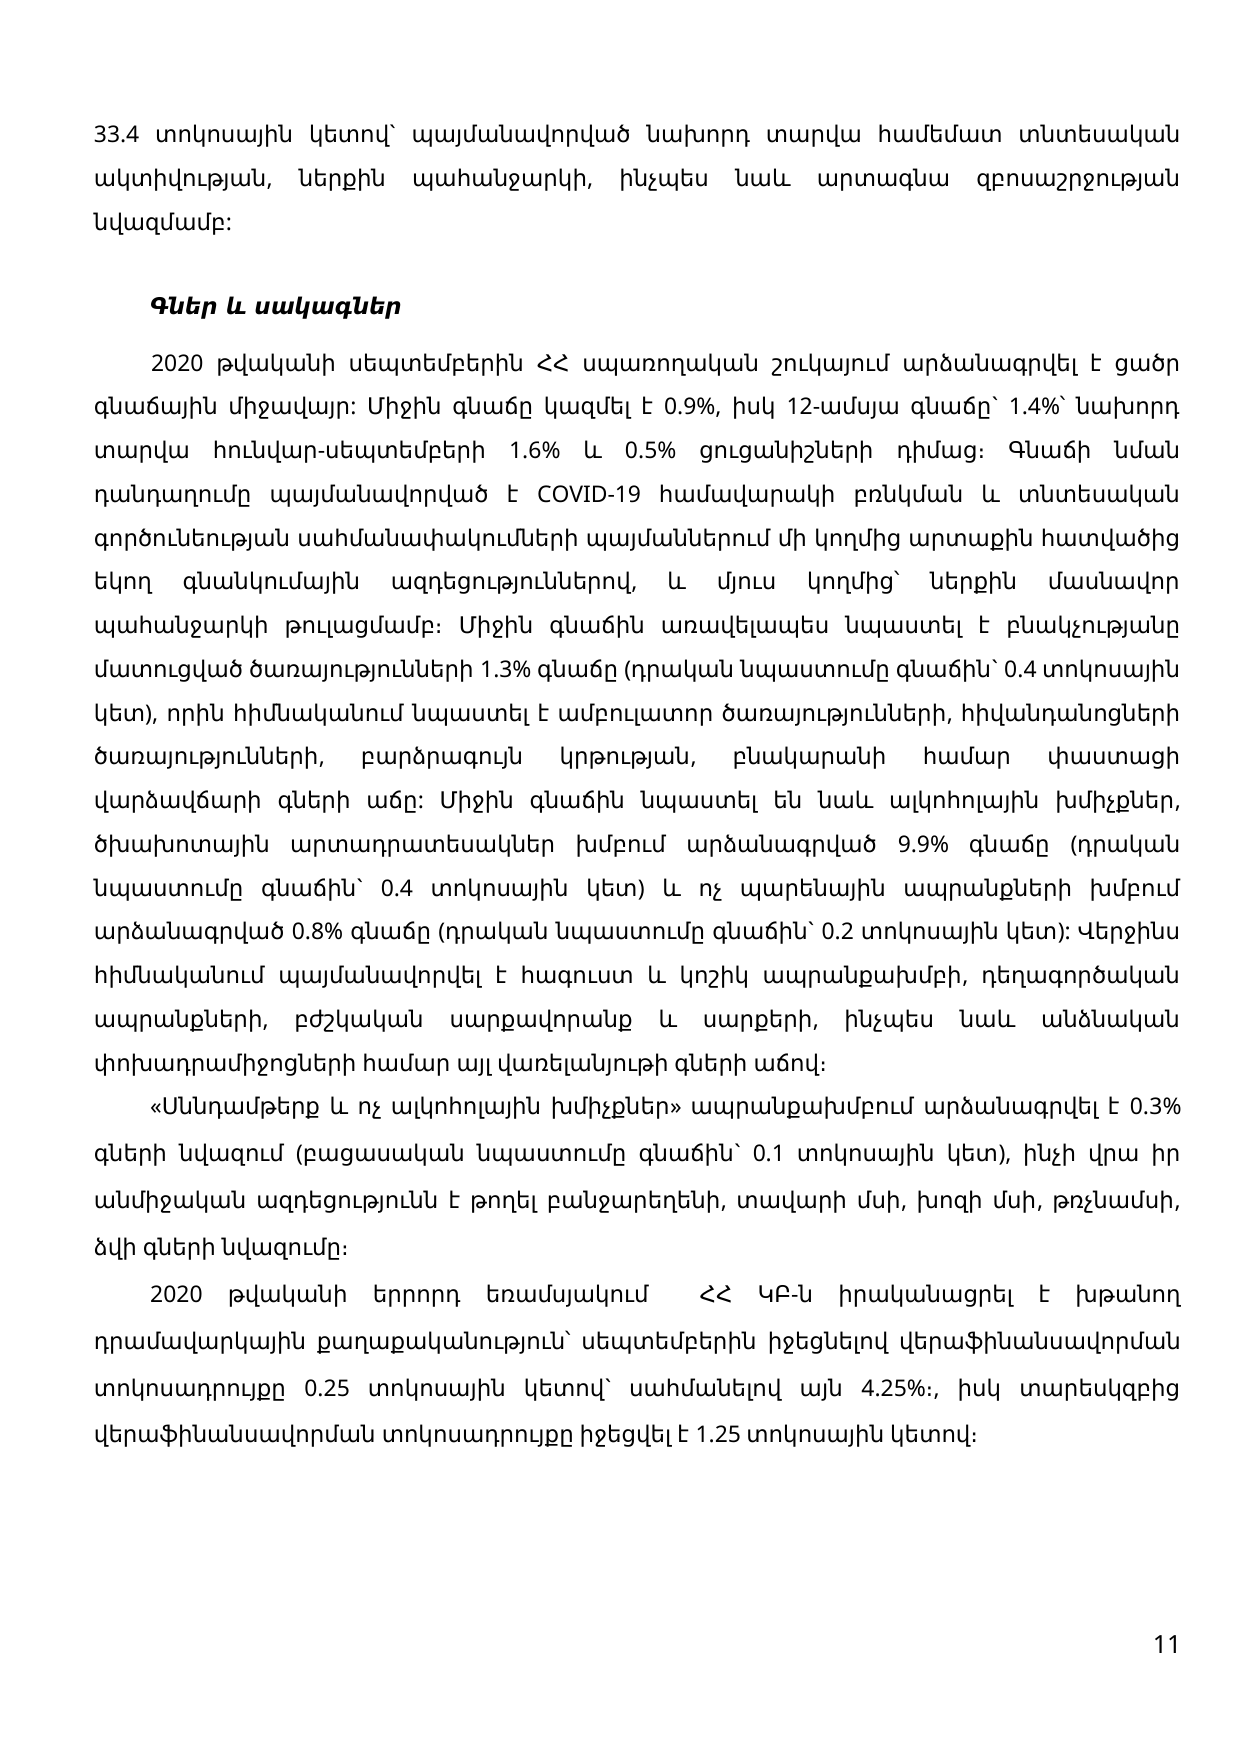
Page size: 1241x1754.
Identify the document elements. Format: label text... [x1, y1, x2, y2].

text Գներ և սակագներ [94, 293, 1181, 320]
text 2020 թվականի երրորդ եռամսյակում ՀՀ ԿԲ-ն իրականացրել է խթանող դրամավարկային քաղաքականություն՝ սեպտեմբերին իջեցնելով վերաֆինանսավորման տոկոսադրույքը 0.25 տոկոսային կետով` սահմանելով այն 4.25%։, իսկ տարեսկզբից վերաֆինանսավորման տոկոսադրույքը իջեցվել է 1.25 տոկոսային կետով։ [94, 1278, 1181, 1449]
text «Սննդամթերք և ոչ ալկոհոլային խմիչքներ» ապրանքախմբում արձանագրվել է 0.3% գների նվազում (բացասական նպաստումը գնաճին` 0.1 տոկոսային կետ), ինչի վրա իր անմիջական ազդեցությունն է թողել բանջարեղենի, տավարի մսի, խոզի մսի, թռչնամսի, ձվի գների նվազումը։ [94, 1090, 1181, 1262]
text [94, 118, 1181, 237]
text 2020 թվականի սեպտեմբերին ՀՀ սպառողական շուկայում արձանագրվել է ցածր գնաճային միջավայր: Միջին գնաճը կազմել է 0.9%, իսկ 12-ամսյա գնաճը` 1.4%՝ նախորդ տարվա հունվար-սեպտեմբերի 1.6% և 0.5% ցուցանիշների դիմաց։ Գնաճի նման դանդաղումը պայմանավորված է COVID-19 համավարակի բռնկման և տնտեսական գործունեության սահմանափակումների պայմաններում մի կողմից արտաքին հատվածից եկող գնանկումային ազդեցություններով, և մյուս կողմից՝ ներքին մասնավոր պահանջարկի թուլացմամբ։ Միջին գնաճին առավելապես նպաստել է բնակչությանը մատուցված ծառայությունների 1.3% գնաճը (դրական նպաստումը գնաճին` 0.4 տոկոսային կետ), որին հիմնականում նպաստել է ամբուլատոր ծառայությունների, հիվանդանոցների ծառայությունների, բարձրագույն կրթության, բնակարանի համար փաստացի վարձավճարի գների աճը: Միջին գնաճին նպաստել են նաև ալկոհոլային խմիչքներ, ծխախոտային արտադրատեսակներ խմբում արձանագրված 9.9% գնաճը (դրական նպաստումը գնաճին` 0.4 տոկոսային կետ) և ոչ պարենային ապրանքների խմբում արձանագրված 0.8% գնաճը (դրական նպաստումը գնաճին` 0.2 տոկոսային կետ): Վերջինս հիմնականում պայմանավորվել է հագուստ և կոշիկ ապրանքախմբի, դեղագործական ապրանքների, բժշկական սարքավորանք և սարքերի, ինչպես նաև անձնական փոխադրամիջոցների համար այլ վառելանյութի գների աճով։ [94, 346, 1181, 1078]
